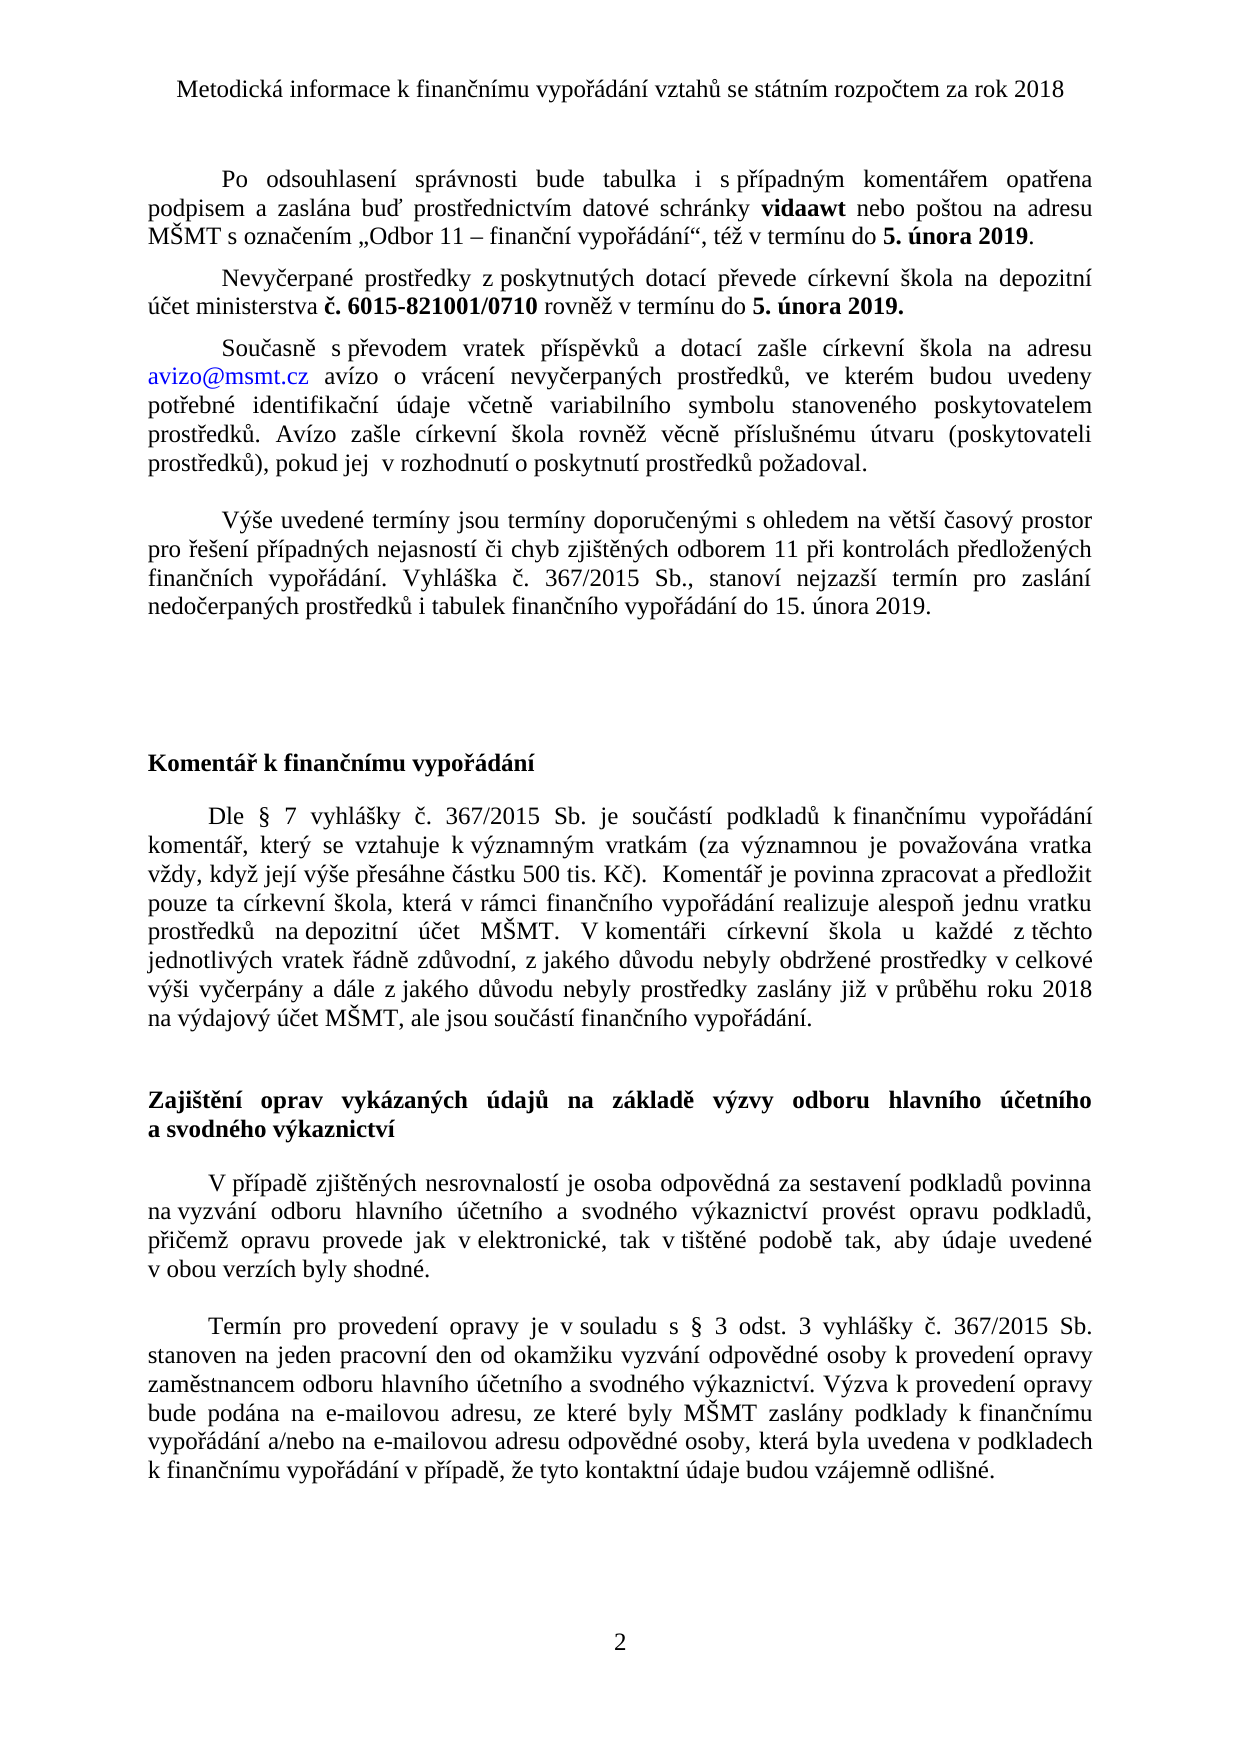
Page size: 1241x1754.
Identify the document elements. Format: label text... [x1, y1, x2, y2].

text Dle § 7 vyhlášky č. 367/2015 Sb. je součástí podkladů k finančnímu vypořádání komentář, který se vztahuje k významným vratkám (za významnou je považována vratka vždy, když její výše přesáhne částku 500 tis. Kč). Komentář je povinna zpracovat a předložit pouze ta církevní škola, která v rámci finančního vypořádání realizuje alespoň jednu vratku prostředků na depozitní účet MŠMT. V komentáři církevní škola u každé z těchto jednotlivých vratek řádně zdůvodní, z jakého důvodu nebyly obdržené prostředky v celkové výši vyčerpány a dále z jakého důvodu nebyly prostředky zaslány již v průběhu roku 2018 na výdajový účet MŠMT, ale jsou součástí finančního vypořádání. [148, 801, 1093, 1031]
text Výše uvedené termíny jsou termíny doporučenými s ohledem na větší časový prostor pro řešení případných nejasností či chyb zjištěných odborem 11 při kontrolách předložených finančních vypořádání. Vyhláška č. 367/2015 Sb., stanoví nejzazší termín pro zaslání nedočerpaných prostředků i tabulek finančního vypořádání do 15. února 2019. [148, 505, 1093, 620]
text Současně s převodem vratek příspěvků a dotací zašle církevní škola na adresu avizo@msmt.cz avízo o vrácení nevyčerpaných prostředků, ve kterém budou uvedeny potřebné identifikační údaje včetně variabilního symbolu stanoveného poskytovatelem prostředků. Avízo zašle církevní škola rovněž věcně příslušnému útvaru (poskytovateli prostředků), pokud jej v rozhodnutí o poskytnutí prostředků požadoval. [148, 333, 1093, 476]
subtitle Komentář k finančnímu vypořádání [148, 748, 1093, 776]
subtitle Zajištění oprav vykázaných údajů na základě výzvy odboru hlavního účetního a svodného výkaznictví [148, 1085, 1093, 1143]
text Termín pro provedení opravy je v souladu s § 3 odst. 3 vyhlášky č. 367/2015 Sb. stanoven na jeden pracovní den od okamžiku vyzvání odpovědné osoby k provedení opravy zaměstnancem odboru hlavního účetního a svodného výkaznictví. Výzva k provedení opravy bude podána na e-mailovou adresu, ze které byly MŠMT zaslány podklady k finančnímu vypořádání a/nebo na e-mailovou adresu odpovědné osoby, která byla uvedena v podkladech k finančnímu vypořádání v případě, že tyto kontaktní údaje budou vzájemně odlišné. [148, 1311, 1093, 1484]
text V případě zjištěných nesrovnalostí je osoba odpovědná za sestavení podkladů povinna na vyzvání odboru hlavního účetního a svodného výkaznictví provést opravu podkladů, přičemž opravu provede jak v elektronické, tak v tištěné podobě tak, aby údaje uvedené v obou verzích byly shodné. [148, 1168, 1093, 1283]
text Nevyčerpané prostředky z poskytnutých dotací převede církevní škola na depozitní účet ministerstva č. 6015-821001/0710 rovněž v termínu do 5. února 2019. [148, 263, 1093, 320]
text Po odsouhlasení správnosti bude tabulka i s případným komentářem opatřena podpisem a zaslána buď prostřednictvím datové schránky vidaawt nebo poštou na adresu MŠMT s označením „Odbor 11 – finanční vypořádání“, též v termínu do 5. února 2019. [148, 164, 1093, 250]
